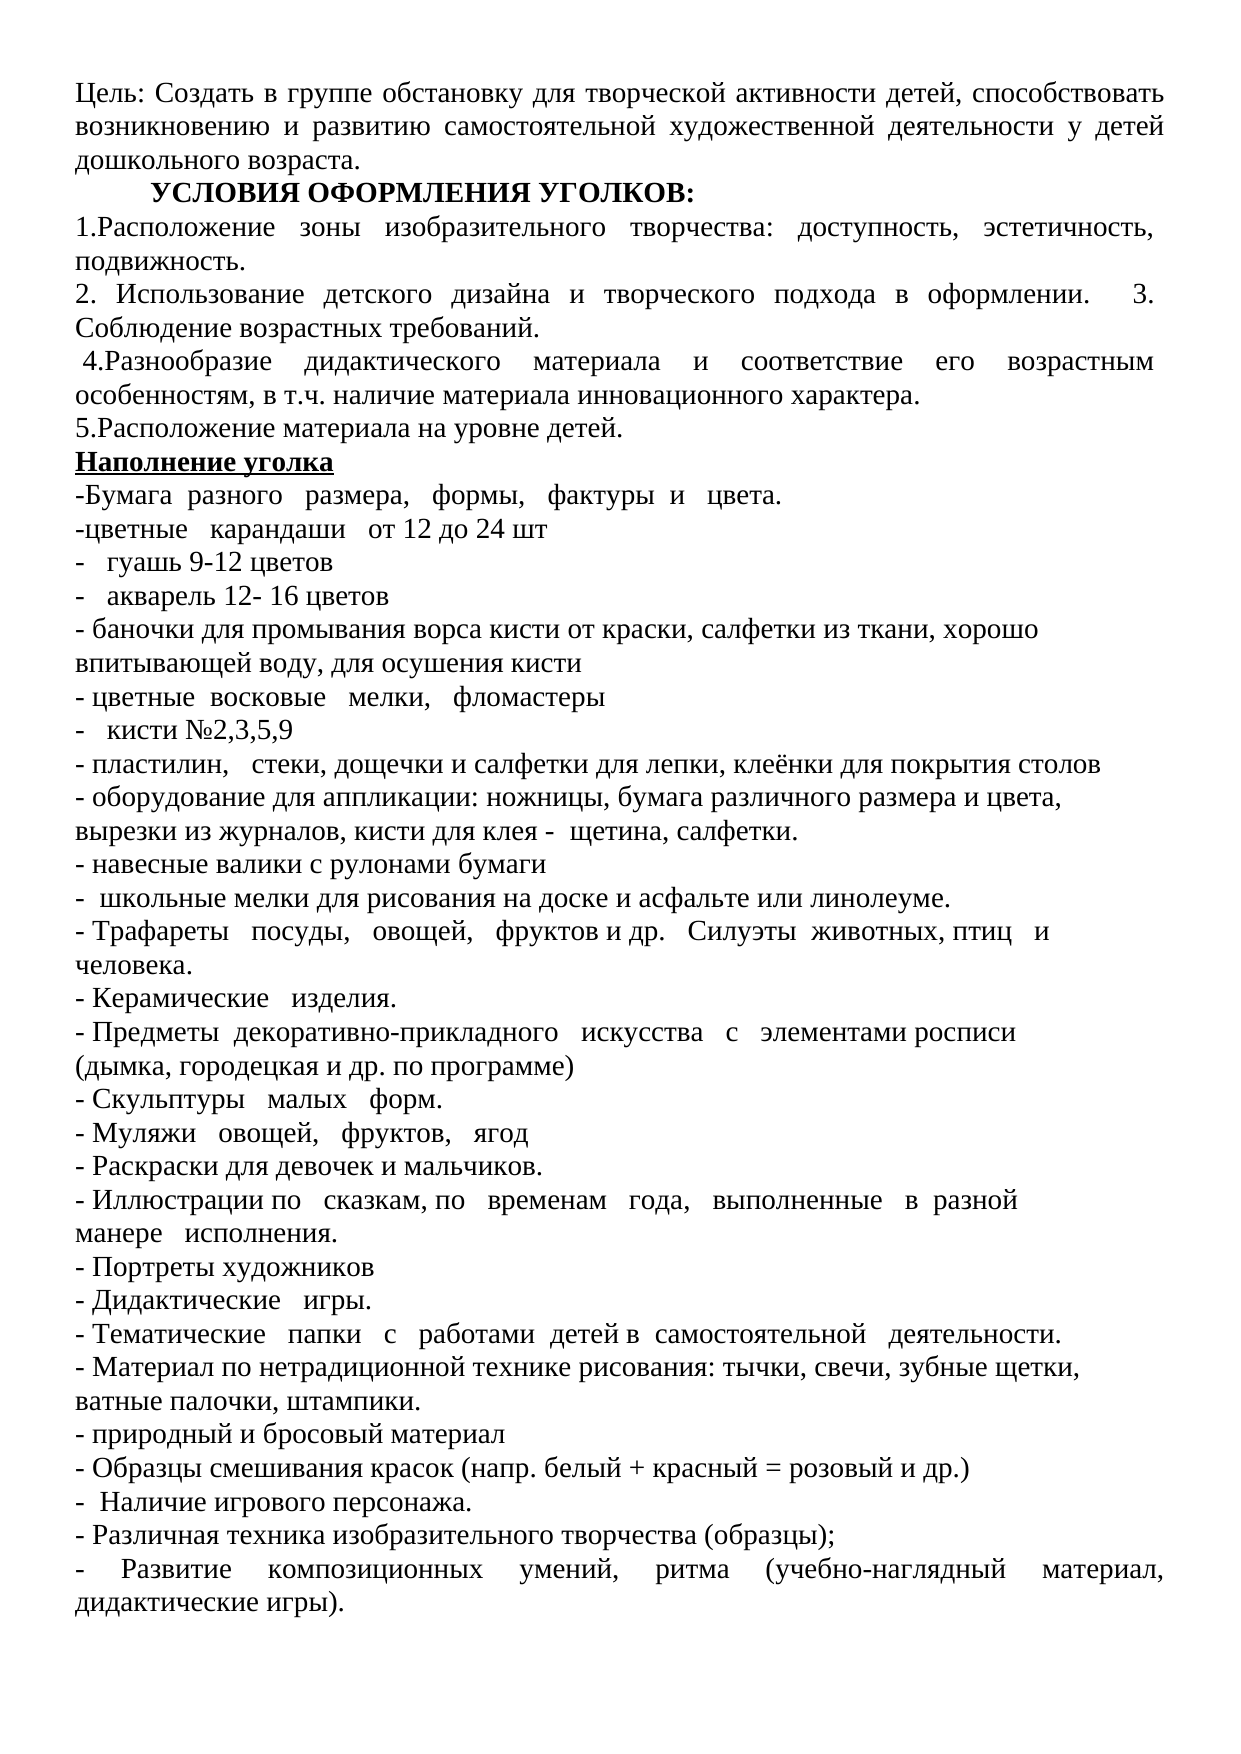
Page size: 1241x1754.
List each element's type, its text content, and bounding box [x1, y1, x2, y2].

text - школьные мелки для рисования на доске и асфальте или линолеуме. [75, 880, 1106, 913]
text - Образцы смешивания красок (напр. белый + красный = розовый и др.) [75, 1450, 1165, 1484]
text - цветные восковые мелки, фломастеры [75, 679, 1106, 712]
text - баночки для промывания ворса кисти от краски, салфетки из ткани, хорошо впитывающей воду, для осушения кисти [75, 612, 1106, 679]
text - пластилин, стеки, дощечки и салфетки для лепки, клеёнки для покрытия столов [75, 746, 1106, 779]
text - Портреты художников [75, 1249, 1106, 1282]
text -цветные карандаши от 12 до 24 шт [75, 511, 1106, 544]
text Наполнение уголка [75, 444, 1106, 477]
text - навесные валики с рулонами бумаги [75, 846, 1106, 880]
text - кисти №2,3,5,9 [75, 712, 1106, 746]
text - Развитие композиционных умений, ритма (учебно-наглядный материал, дидактические игры). [75, 1551, 1165, 1618]
text УСЛОВИЯ ОФОРМЛЕНИЯ УГОЛКОВ: [150, 176, 1154, 209]
text - гуашь 9-12 цветов [75, 544, 1106, 578]
text - акварель 12- 16 цветов [75, 578, 1106, 612]
text - Скульптуры малых форм. [75, 1081, 1106, 1115]
text 5.Расположение материала на уровне детей. [75, 410, 1165, 444]
text 1.Расположение зоны изобразительного творчества: доступность, эстетичность, подвижность. [75, 209, 1154, 276]
text - Раскраски для девочек и мальчиков. [75, 1148, 1106, 1182]
text - Трафареты посуды, овощей, фруктов и др. Силуэты животных, птиц и человека. [75, 913, 1106, 981]
text - Дидактические игры. [75, 1282, 1106, 1316]
text - оборудование для аппликации: ножницы, бумага различного размера и цвета, вырезки из журналов, кисти для клея - щетина, салфетки. [75, 779, 1106, 846]
text 4.Разнообразие дидактического материала и соответствие его возрастным особенностям, в т.ч. наличие материала инновационного характера. [75, 343, 1154, 410]
text - Различная техника изобразительного творчества (образцы); [75, 1517, 1165, 1551]
text 2. Использование детского дизайна и творческого подхода в оформлении. 3. Соблюдение возрастных требований. [75, 276, 1154, 343]
text - Иллюстрации по сказкам, по временам года, выполненные в разной манере исполнения. [75, 1182, 1106, 1249]
text - Предметы декоративно-прикладного искусства с элементами росписи (дымка, городецкая и др. по программе) [75, 1014, 1106, 1081]
text - Керамические изделия. [75, 981, 1106, 1014]
text - Наличие игрового персонажа. [75, 1484, 1165, 1517]
text - Тематические папки с работами детей в самостоятельной деятельности. - Материал по нетрадиционной технике рисования: тычки, свечи, зубные щетки, ватные палочки, штампики. [75, 1316, 1165, 1417]
text - Муляжи овощей, фруктов, ягод [75, 1115, 1106, 1148]
text - природный и бросовый материал [75, 1417, 1165, 1450]
text Цель: Создать в группе обстановку для творческой активности детей, способствовать возникновению и развитию самостоятельной художественной деятельности у детей дошкольного возраста. [75, 75, 1165, 176]
text -Бумага разного размера, формы, фактуры и цвета. [75, 477, 1106, 511]
